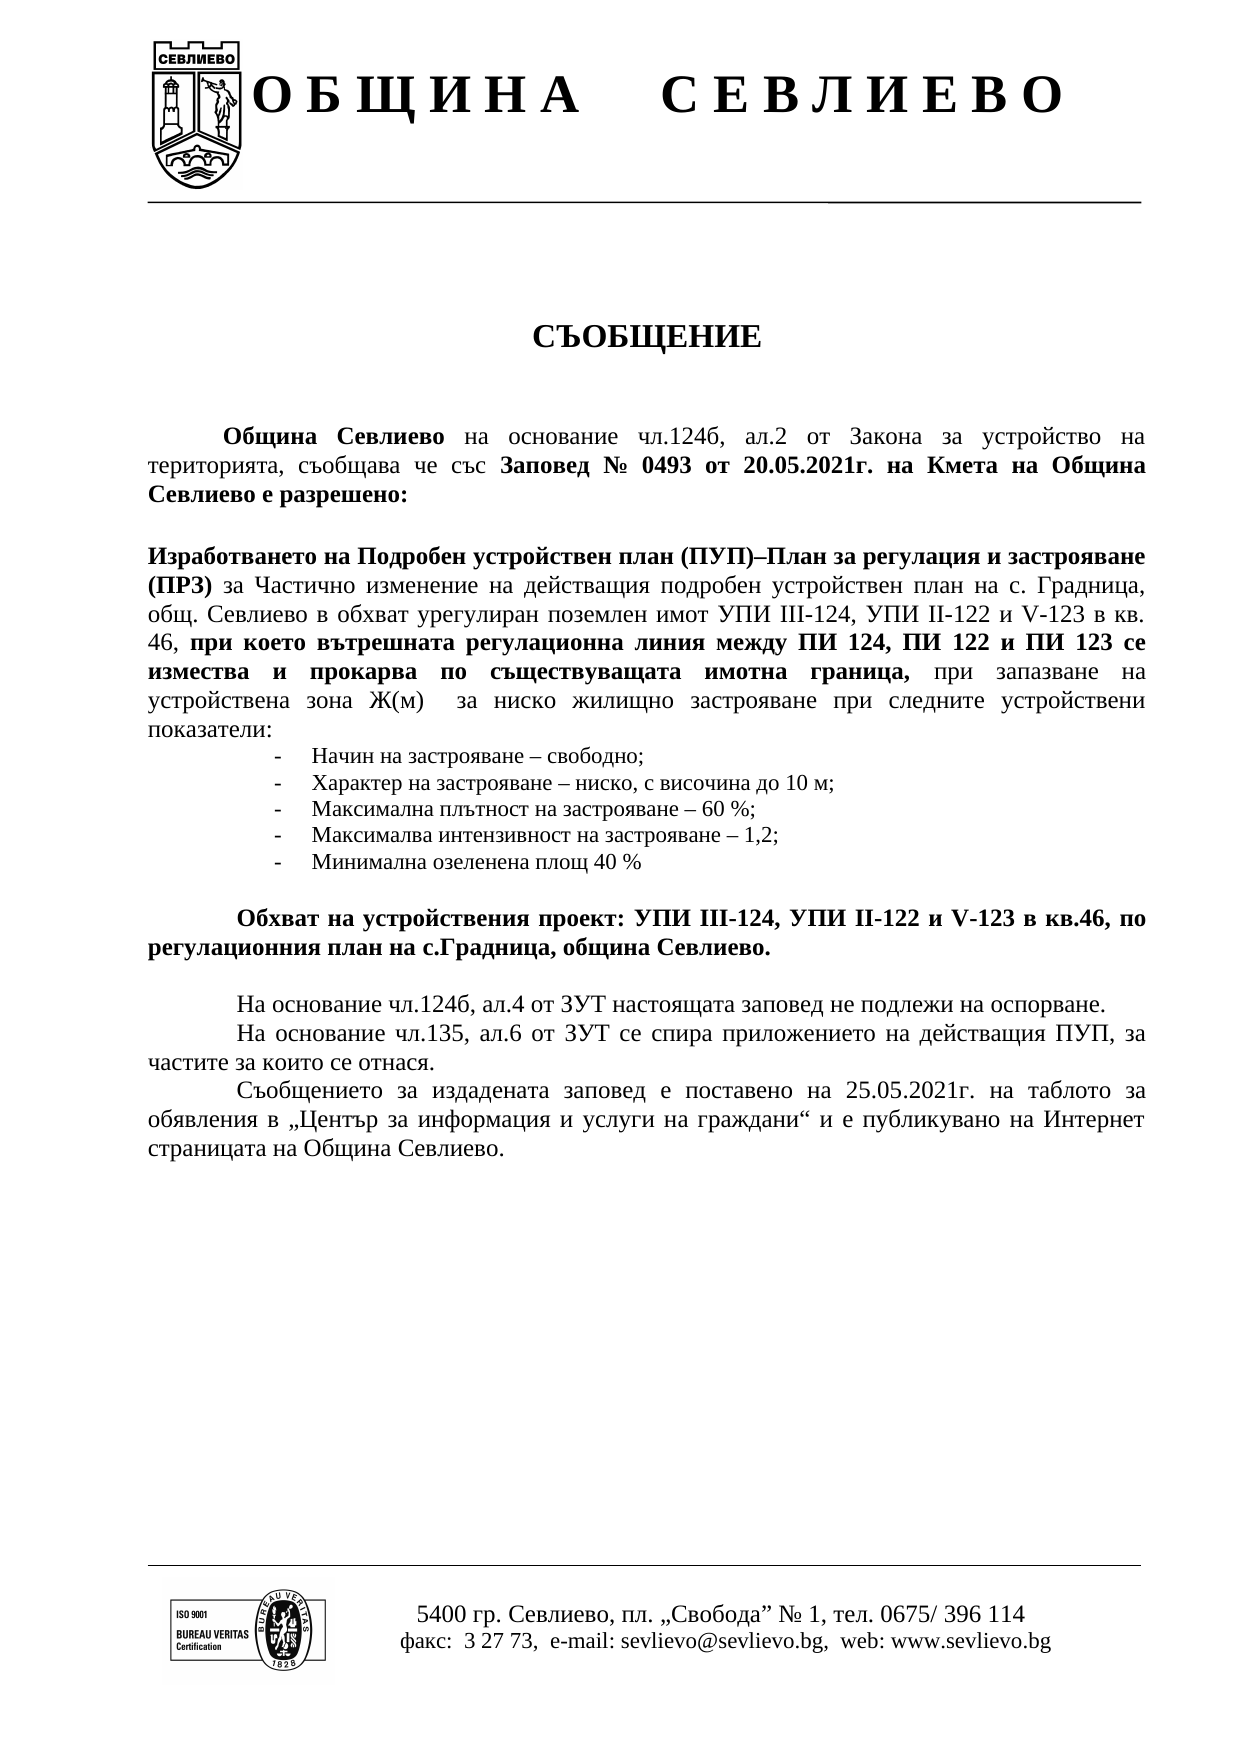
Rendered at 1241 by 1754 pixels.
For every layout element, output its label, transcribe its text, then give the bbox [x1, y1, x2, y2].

text Обхват на устройствения проект: УПИ ІІІ-124, УПИ ІІ-122 и V-123 в кв.46, по регулационния план на с.Градница, община Севлиево. [148, 903, 1146, 960]
list Начин на застрояване – свободно; [274, 742, 1146, 769]
list Максимална плътност на застрояване – 60 %; [274, 795, 1146, 821]
list Минимална озеленена площ 40 % [274, 848, 1146, 874]
list Максималва интензивност на застрояване – 1,2; [274, 821, 1146, 848]
text Съобщението за издадената заповед е поставено на 25.05.2021г. на таблото за обявления в „Център за информация и услуги на граждани“ и е публикувано на Интернет страницата на Община Севлиево. [148, 1075, 1146, 1162]
text На основание чл.124б, ал.4 от ЗУТ настоящата заповед не подлежи на оспорване. [148, 989, 1146, 1018]
text На основание чл.135, ал.6 от ЗУТ се спира приложението на действащия ПУП, за частите за които се отнася. [148, 1018, 1146, 1075]
picture [150, 39, 243, 190]
text Изработването на Подробен устройствен план (ПУП)–План за регулация и застрояване (ПРЗ) за Частично изменение на действащия подробен устройствен план на с. Градница, общ. Севлиево в обхват урегулиран поземлен имот УПИ ІІІ-124, УПИ ІІ-122 и V-123 в кв. 46, при което вътрешната регулационна линия между ПИ 124, ПИ 122 и ПИ 123 се измества и прокарва по съществуващата имотна граница, при запазване на устройствена зона Ж(м) за ниско жилищно застрояване при следните устройствени показатели: [148, 541, 1146, 742]
picture [162, 1577, 335, 1685]
text СЪОБЩЕНИЕ [148, 316, 1146, 354]
text Община Севлиево на основание чл.124б, ал.2 от Закона за устройство на територията, съобщава че със Заповед № 0493 от 20.05.2021г. на Кмета на Община Севлиево е разрешено: [148, 421, 1146, 508]
list Характер на застрояване – ниско, с височина до 10 м; [274, 769, 1146, 795]
